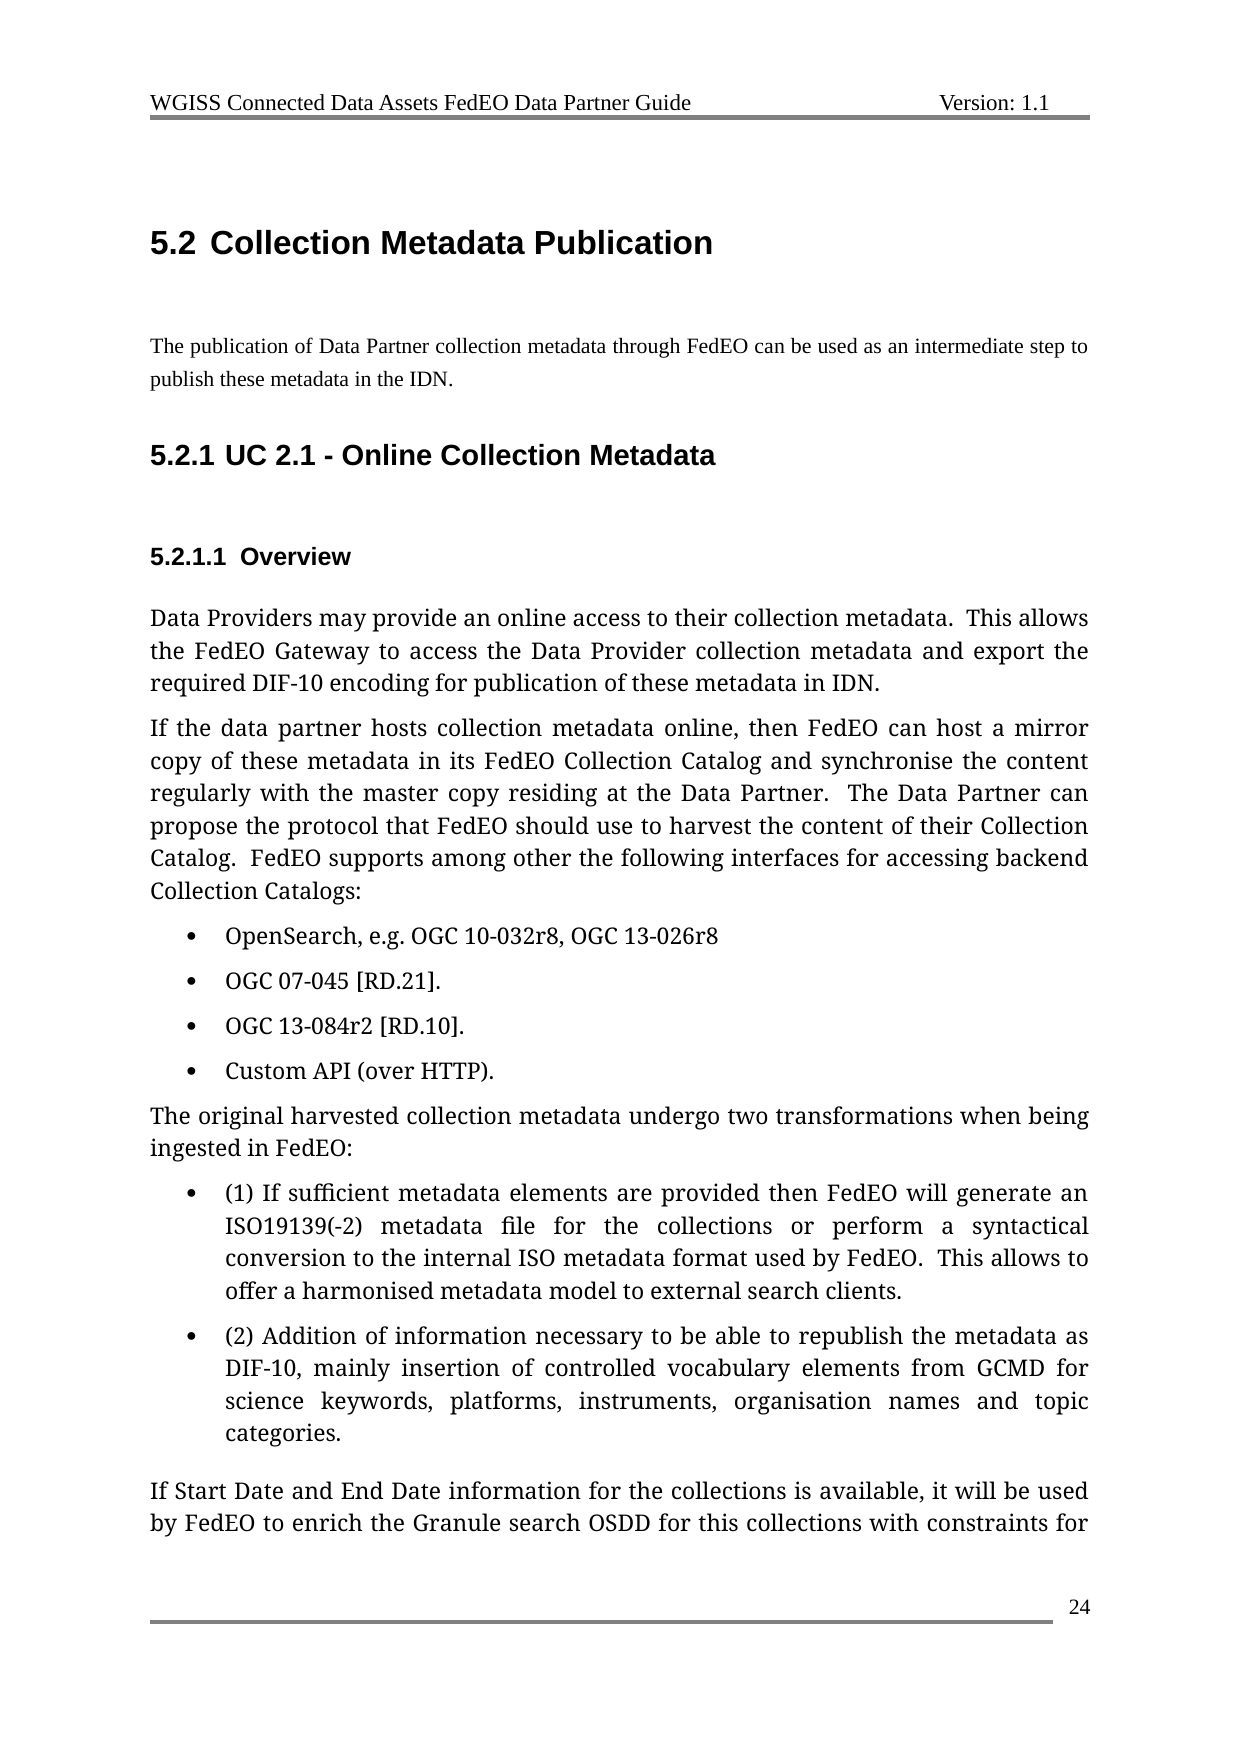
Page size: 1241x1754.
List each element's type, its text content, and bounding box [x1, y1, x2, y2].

list OGC 13-084r2 [RD.10]. [187, 1009, 1090, 1042]
subtitle Overview [150, 540, 1090, 573]
text The publication of Data Partner collection metadata through FedEO can be used as an intermediate step to publish these metadata in the IDN. [150, 330, 1090, 395]
list (2) Addition of information necessary to be able to republish the metadata as DIF-10, mainly insertion of controlled vocabulary elements from GCMD for science keywords, platforms, instruments, organisation names and topic categories. [187, 1319, 1090, 1449]
text Data Providers may provide an online access to their collection metadata. This allows the FedEO Gateway to access the Data Provider collection metadata and export the required DIF-10 encoding for publication of these metadata in IDN. [150, 602, 1090, 699]
subtitle UC 2.1 - Online Collection Metadata [150, 422, 1090, 487]
list OGC 07-045 [RD.21]. [187, 964, 1090, 997]
list (1) If sufficient metadata elements are provided then FedEO will generate an ISO19139(-2) metadata file for the collections or perform a syntactical conversion to the internal ISO metadata format used by FedEO. This allows to offer a harmonised metadata model to external search clients. [187, 1177, 1090, 1307]
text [150, 1474, 1090, 1539]
list Custom API (over HTTP). [187, 1054, 1090, 1087]
text If the data partner hosts collection metadata online, then FedEO can host a mirror copy of these metadata in its FedEO Collection Catalog and synchronise the content regularly with the master copy residing at the Data Partner. The Data Partner can propose the protocol that FedEO should use to harvest the content of their Collection Catalog. FedEO supports among other the following interfaces for accessing backend Collection Catalogs: [150, 712, 1090, 907]
list OpenSearch, e.g. OGC 10-032r8, OGC 13-026r8 [187, 919, 1090, 952]
text The original harvested collection metadata undergo two transformations when being ingested in FedEO: [150, 1099, 1090, 1164]
subtitle Collection Metadata Publication [150, 209, 1090, 274]
